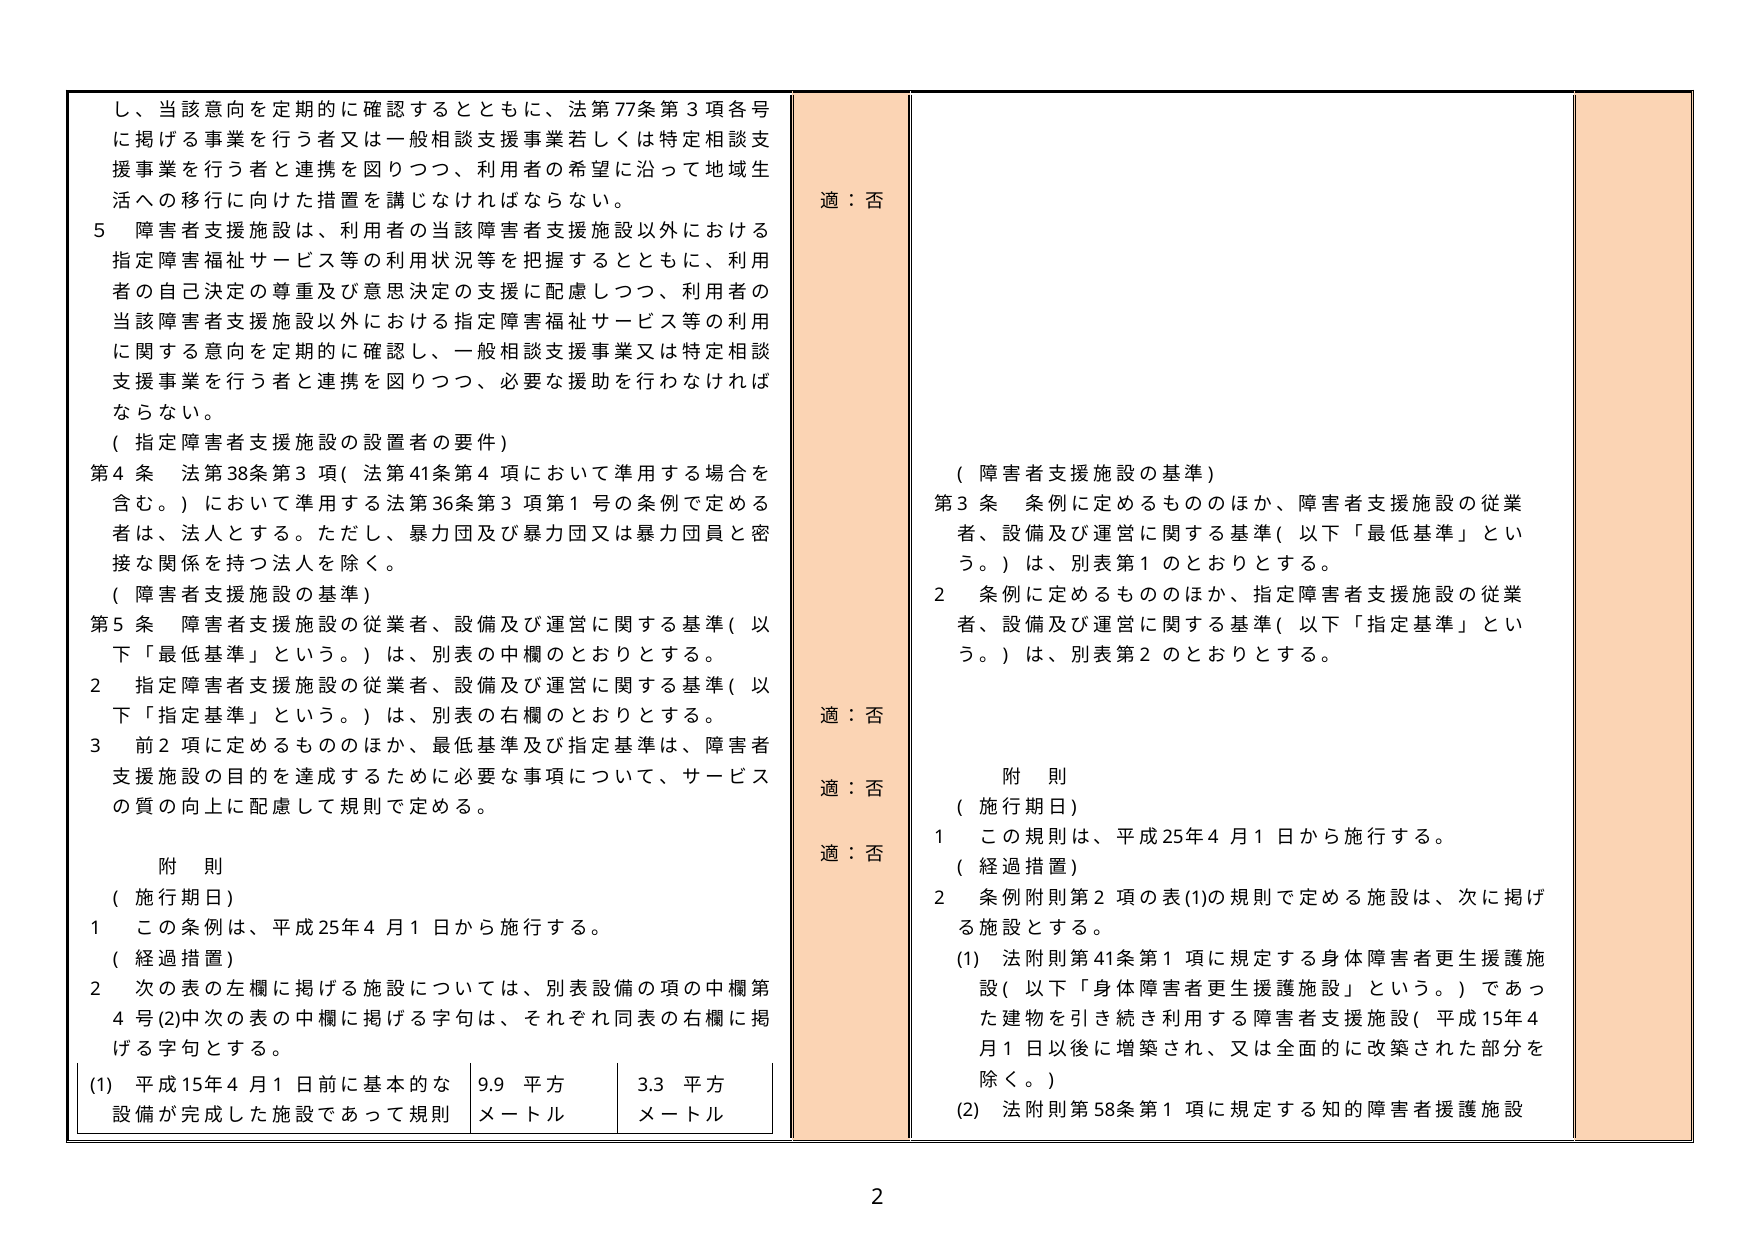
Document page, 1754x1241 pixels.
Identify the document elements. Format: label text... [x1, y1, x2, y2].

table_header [792, 92, 910, 1140]
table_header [1574, 91, 1691, 1140]
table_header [69, 93, 792, 1140]
